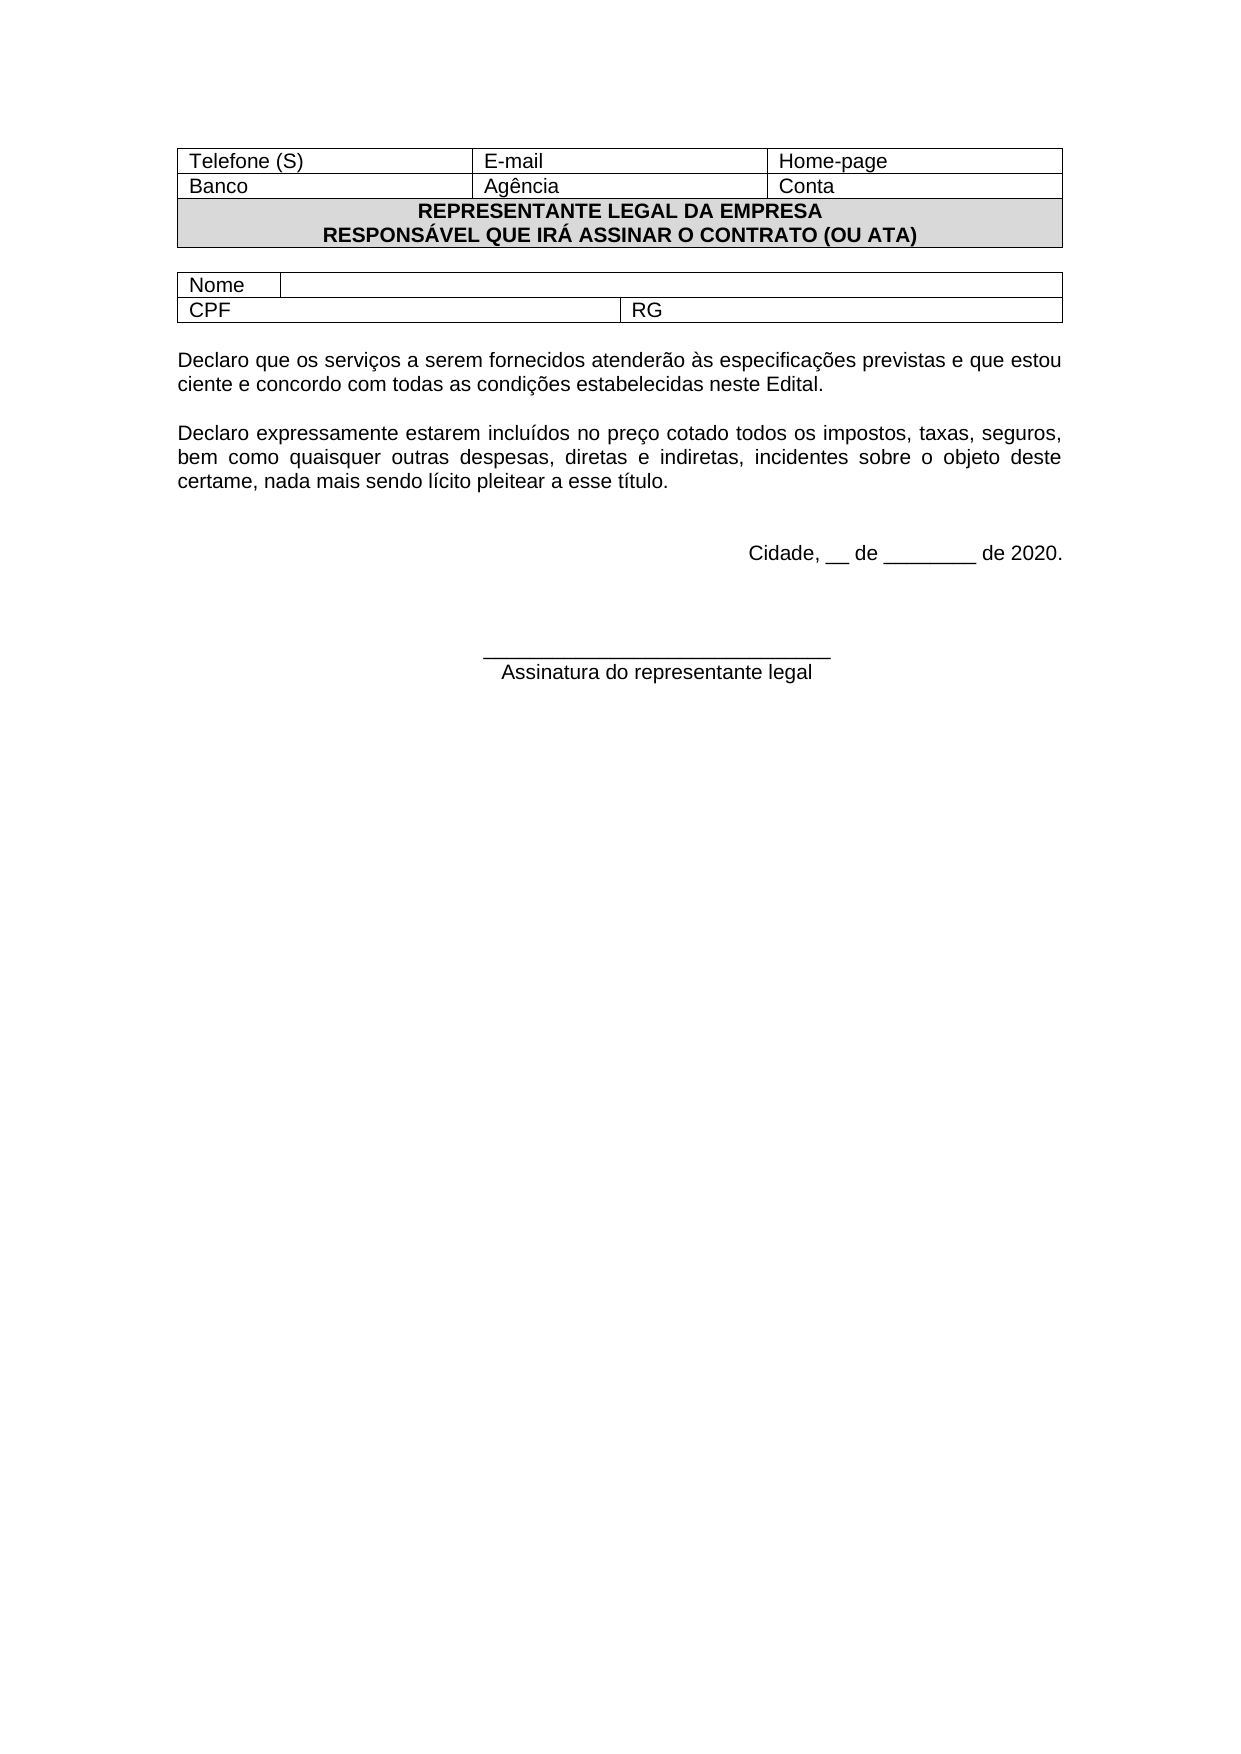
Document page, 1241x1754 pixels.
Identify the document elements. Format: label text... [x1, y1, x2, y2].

table_cell Agência [473, 174, 767, 198]
table_cell RG [621, 298, 1062, 322]
table_cell E-mail [473, 149, 767, 173]
text Cidade, __ de ________ de 2020. [251, 540, 1063, 564]
table_cell Telefone (S) [178, 149, 472, 173]
table_header Nome [178, 273, 280, 297]
text Assinatura do representante legal [251, 660, 1063, 684]
table_cell Banco [178, 174, 472, 198]
table_cell CPF [178, 298, 620, 322]
text Declaro que os serviços a serem fornecidos atenderão às especificações previstas e que estou ciente e concordo com todas as condições estabelecidas neste Edital. [177, 348, 1063, 396]
table_header [281, 273, 1062, 297]
table_cell Home-page [768, 149, 1062, 173]
text ______________________________ [251, 636, 1063, 660]
table_cell Conta [768, 174, 1062, 198]
table_cell REPRESENTANTE LEGAL DA EMPRESA RESPONSÁVEL QUE IRÁ ASSINAR O CONTRATO (OU ATA) [178, 199, 1062, 247]
text Declaro expressamente estarem incluídos no preço cotado todos os impostos, taxas, seguros, bem como quaisquer outras despesas, diretas e indiretas, incidentes sobre o objeto deste certame, nada mais sendo lícito pleitear a esse título. [177, 421, 1063, 492]
